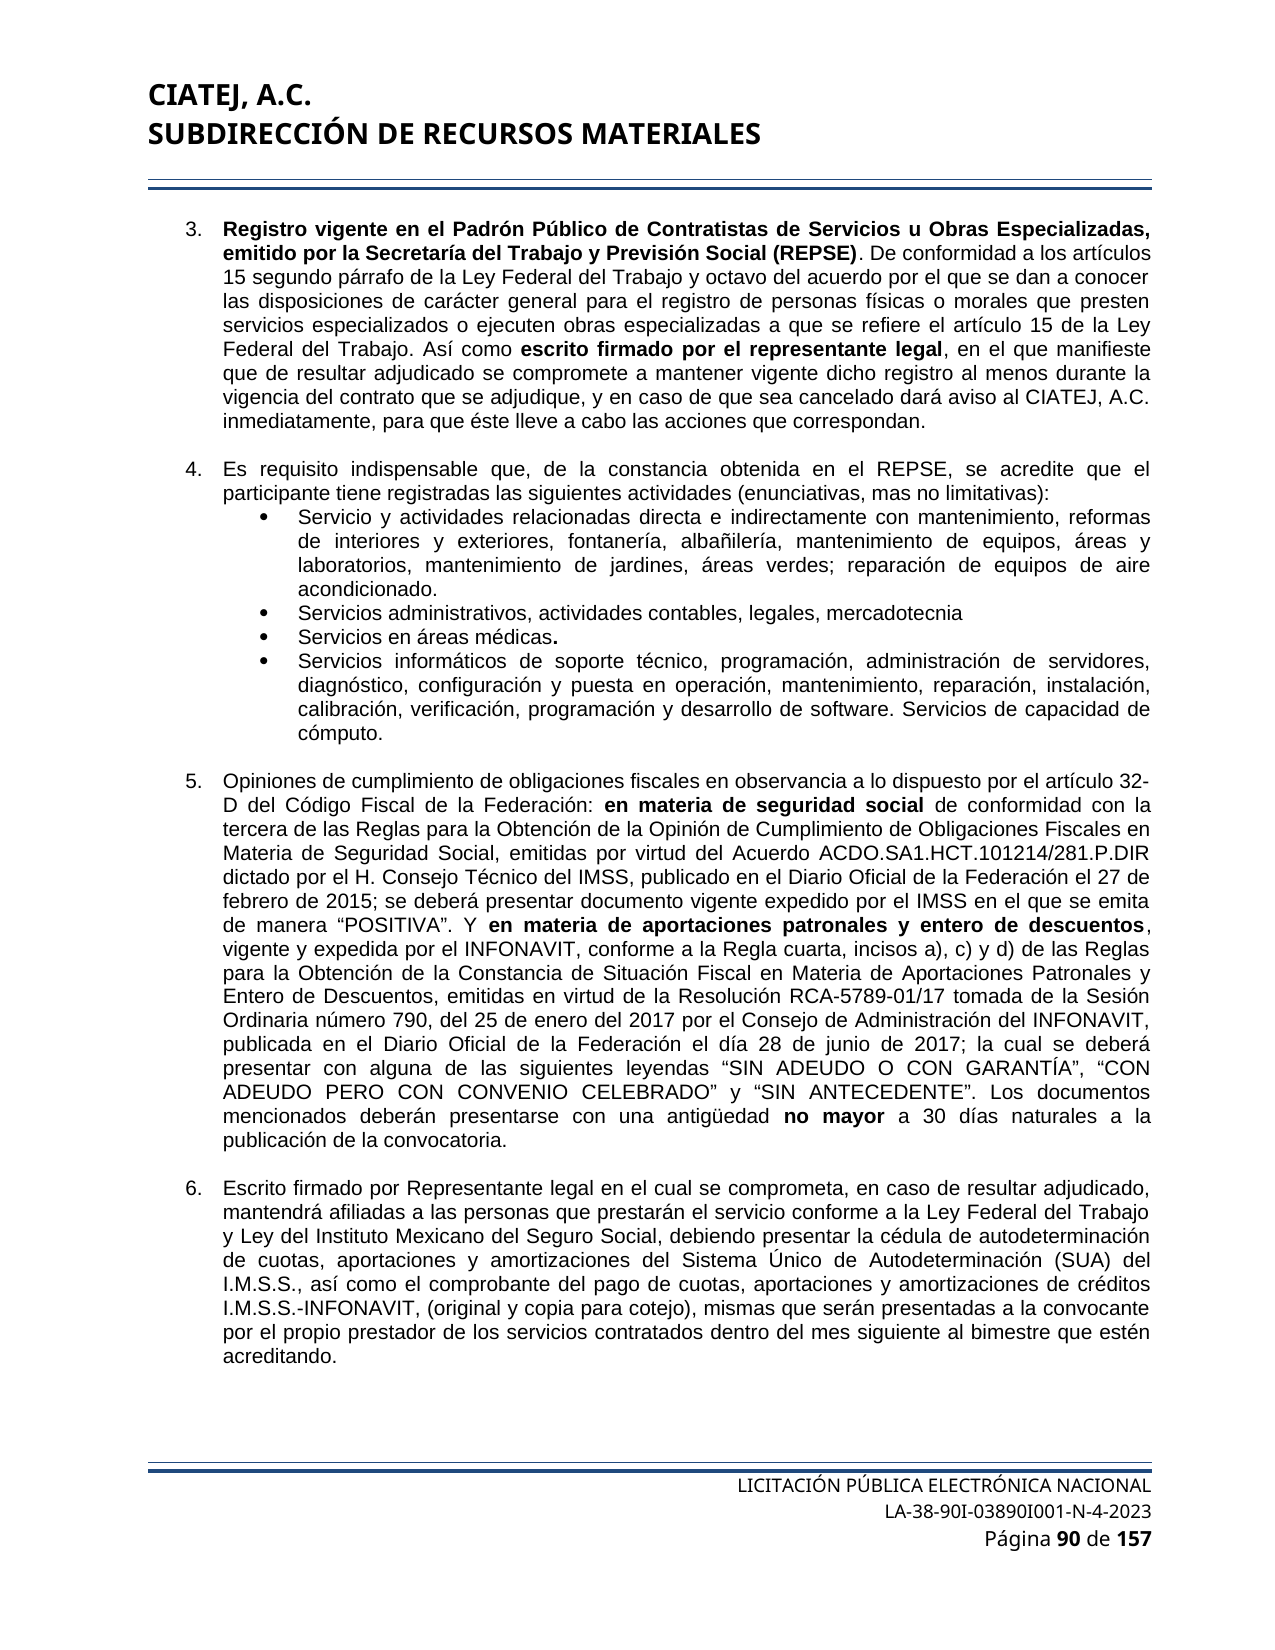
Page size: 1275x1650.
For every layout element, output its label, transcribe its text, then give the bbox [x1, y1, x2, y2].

list Escrito firmado por Representante legal en el cual se comprometa, en caso de resultar adjudicado, mantendrá afiliadas a las personas que prestarán el servicio conforme a la Ley Federal del Trabajo y Ley del Instituto Mexicano del Seguro Social, debiendo presentar la cédula de autodeterminación de cuotas, aportaciones y amortizaciones del Sistema Único de Autodeterminación (SUA) del I.M.S.S., así como el comprobante del pago de cuotas, aportaciones y amortizaciones de créditos I.M.S.S.-INFONAVIT, (original y copia para cotejo), mismas que serán presentadas a la convocante por el propio prestador de los servicios contratados dentro del mes siguiente al bimestre que estén acreditando. [185, 1176, 1152, 1368]
list Registro vigente en el Padrón Público de Contratistas de Servicios u Obras Especializadas, emitido por la Secretaría del Trabajo y Previsión Social (REPSE). De conformidad a los artículos 15 segundo párrafo de la Ley Federal del Trabajo y octavo del acuerdo por el que se dan a conocer las disposiciones de carácter general para el registro de personas físicas o morales que presten servicios especializados o ejecuten obras especializadas a que se refiere el artículo 15 de la Ley Federal del Trabajo. Así como escrito firmado por el representante legal, en el que manifieste que de resultar adjudicado se compromete a mantener vigente dicho registro al menos durante la vigencia del contrato que se adjudique, y en caso de que sea cancelado dará aviso al CIATEJ, A.C. inmediatamente, para que éste lleve a cabo las acciones que correspondan. [185, 217, 1152, 433]
list Servicios administrativos, actividades contables, legales, mercadotecnia [260, 601, 1152, 625]
list Servicios informáticos de soporte técnico, programación, administración de servidores, diagnóstico, configuración y puesta en operación, mantenimiento, reparación, instalación, calibración, verificación, programación y desarrollo de software. Servicios de capacidad de cómputo. [260, 649, 1152, 745]
list Servicio y actividades relacionadas directa e indirectamente con mantenimiento, reformas de interiores y exteriores, fontanería, albañilería, mantenimiento de equipos, áreas y laboratorios, mantenimiento de jardines, áreas verdes; reparación de equipos de aire acondicionado. [260, 505, 1152, 601]
list Opiniones de cumplimiento de obligaciones fiscales en observancia a lo dispuesto por el artículo 32-D del Código Fiscal de la Federación: en materia de seguridad social de conformidad con la tercera de las Reglas para la Obtención de la Opinión de Cumplimiento de Obligaciones Fiscales en Materia de Seguridad Social, emitidas por virtud del Acuerdo ACDO.SA1.HCT.101214/281.P.DIR dictado por el H. Consejo Técnico del IMSS, publicado en el Diario Oficial de la Federación el 27 de febrero de 2015; se deberá presentar documento vigente expedido por el IMSS en el que se emita de manera “POSITIVA”. Y en materia de aportaciones patronales y entero de descuentos, vigente y expedida por el INFONAVIT, conforme a la Regla cuarta, incisos a), c) y d) de las Reglas para la Obtención de la Constancia de Situación Fiscal en Materia de Aportaciones Patronales y Entero de Descuentos, emitidas en virtud de la Resolución RCA-5789-01/17 tomada de la Sesión Ordinaria número 790, del 25 de enero del 2017 por el Consejo de Administración del INFONAVIT, publicada en el Diario Oficial de la Federación el día 28 de junio de 2017; la cual se deberá presentar con alguna de las siguientes leyendas “SIN ADEUDO O CON GARANTÍA”, “CON ADEUDO PERO CON CONVENIO CELEBRADO” y “SIN ANTECEDENTE”. Los documentos mencionados deberán presentarse con una antigüedad no mayor a 30 días naturales a la publicación de la convocatoria. [185, 769, 1152, 1152]
list Es requisito indispensable que, de la constancia obtenida en el REPSE, se acredite que el participante tiene registradas las siguientes actividades (enunciativas, mas no limitativas): [185, 457, 1152, 505]
list Servicios en áreas médicas. [260, 625, 1152, 649]
